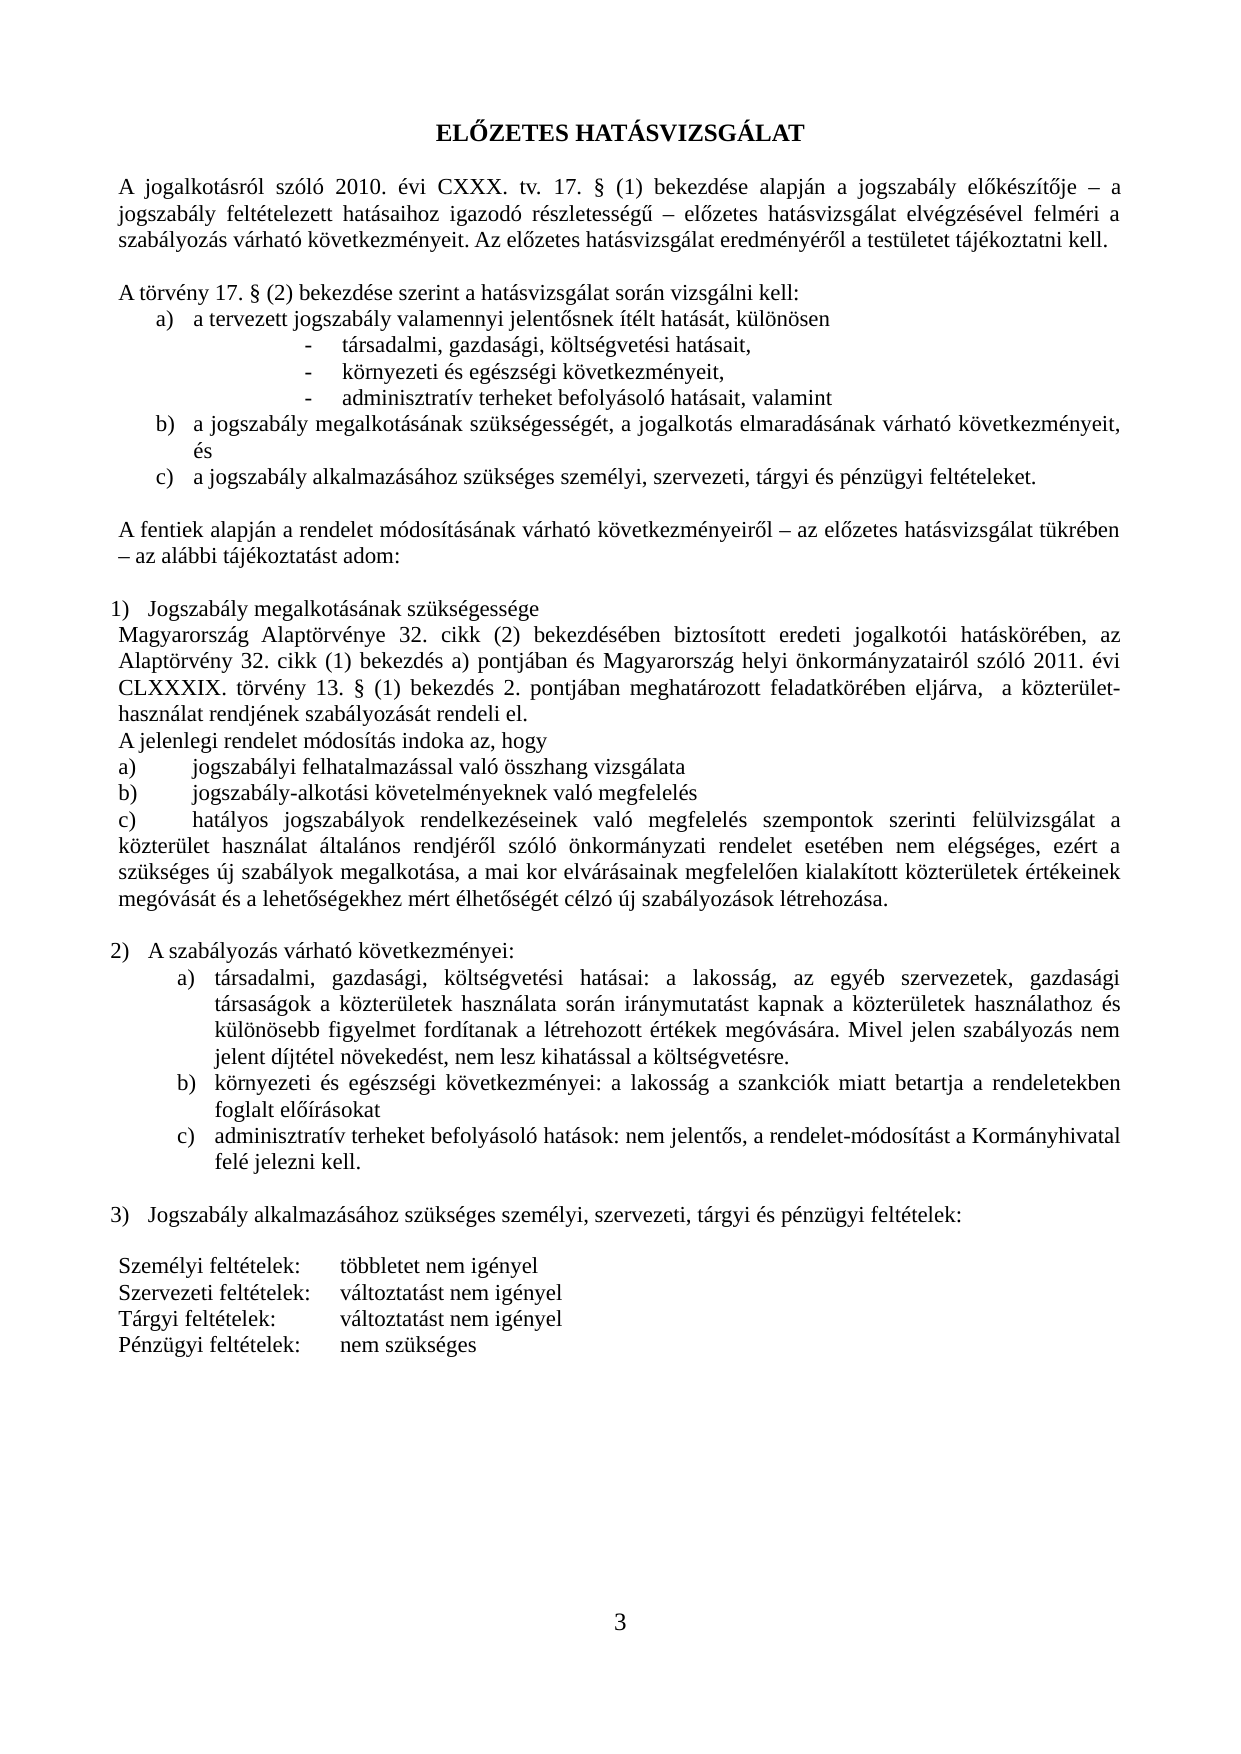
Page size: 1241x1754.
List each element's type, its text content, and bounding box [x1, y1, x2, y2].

text ELŐZETES HATÁSVIZSGÁLAT [118, 118, 1122, 147]
text A jelenlegi rendelet módosítás indoka az, hogy [118, 727, 1122, 753]
text A törvény 17. § (2) bekezdése szerint a hatásvizsgálat során vizsgálni kell: [118, 279, 1122, 305]
text A fentiek alapján a rendelet módosításának várható következményeiről – az előzetes hatásvizsgálat tükrében – az alábbi tájékoztatást adom: [118, 516, 1122, 568]
text Szervezeti feltételek: változtatást nem igényel [118, 1279, 1122, 1305]
list a jogszabály megalkotásának szükségességét, a jogalkotás elmaradásának várható következményeit, és [156, 410, 1122, 463]
text Pénzügyi feltételek: nem szükséges [118, 1331, 1122, 1358]
text Személyi feltételek: többletet nem igényel [118, 1252, 1122, 1279]
list adminisztratív terheket befolyásoló hatásait, valamint [304, 384, 1122, 410]
text b) jogszabály-alkotási követelményeknek való megfelelés [118, 779, 1122, 806]
list Jogszabály megalkotásának szükségessége [110, 595, 1122, 621]
list környezeti és egészségi következményei: a lakosság a szankciók miatt betartja a rendeletekben foglalt előírásokat [177, 1069, 1122, 1122]
text c) hatályos jogszabályok rendelkezéseinek való megfelelés szempontok szerinti felülvizsgálat a közterület használat általános rendjéről szóló önkormányzati rendelet esetében nem elégséges, ezért a szükséges új szabályok megalkotása, a mai kor elvárásainak megfelelően kialakított közterületek értékeinek megóvását és a lehetőségekhez mért élhetőségét célzó új szabályozások létrehozása. [118, 806, 1122, 911]
list Jogszabály alkalmazásához szükséges személyi, szervezeti, tárgyi és pénzügyi feltételek: [110, 1201, 1122, 1227]
list társadalmi, gazdasági, költségvetési hatásai: a lakosság, az egyéb szervezetek, gazdasági társaságok a közterületek használata során iránymutatást kapnak a közterületek használathoz és különösebb figyelmet fordítanak a létrehozott értékek megóvására. Mivel jelen szabályozás nem jelent díjtétel növekedést, nem lesz kihatással a költségvetésre. [177, 964, 1122, 1069]
list a jogszabály alkalmazásához szükséges személyi, szervezeti, tárgyi és pénzügyi feltételeket. [156, 463, 1122, 489]
list A szabályozás várható következményei: [110, 937, 1122, 964]
list társadalmi, gazdasági, költségvetési hatásait, [304, 331, 1122, 358]
text Tárgyi feltételek: változtatást nem igényel [118, 1305, 1122, 1331]
text Magyarország Alaptörvénye 32. cikk (2) bekezdésében biztosított eredeti jogalkotói hatáskörében, az Alaptörvény 32. cikk (1) bekezdés a) pontjában és Magyarország helyi önkormányzatairól szóló 2011. évi CLXXXIX. törvény 13. § (1) bekezdés 2. pontjában meghatározott feladatkörében eljárva, a közterület-használat rendjének szabályozását rendeli el. [118, 621, 1122, 727]
list adminisztratív terheket befolyásoló hatások: nem jelentős, a rendelet-módosítást a Kormányhivatal felé jelezni kell. [177, 1122, 1122, 1175]
list a tervezett jogszabály valamennyi jelentősnek ítélt hatását, különösen [156, 305, 1122, 331]
list környezeti és egészségi következményeit, [304, 358, 1122, 384]
text a) jogszabályi felhatalmazással való összhang vizsgálata [118, 753, 1122, 779]
text A jogalkotásról szóló 2010. évi CXXX. tv. 17. § (1) bekezdése alapján a jogszabály előkészítője – a jogszabály feltételezett hatásaihoz igazodó részletességű – előzetes hatásvizsgálat elvégzésével felméri a szabályozás várható következményeit. Az előzetes hatásvizsgálat eredményéről a testületet tájékoztatni kell. [118, 173, 1122, 252]
